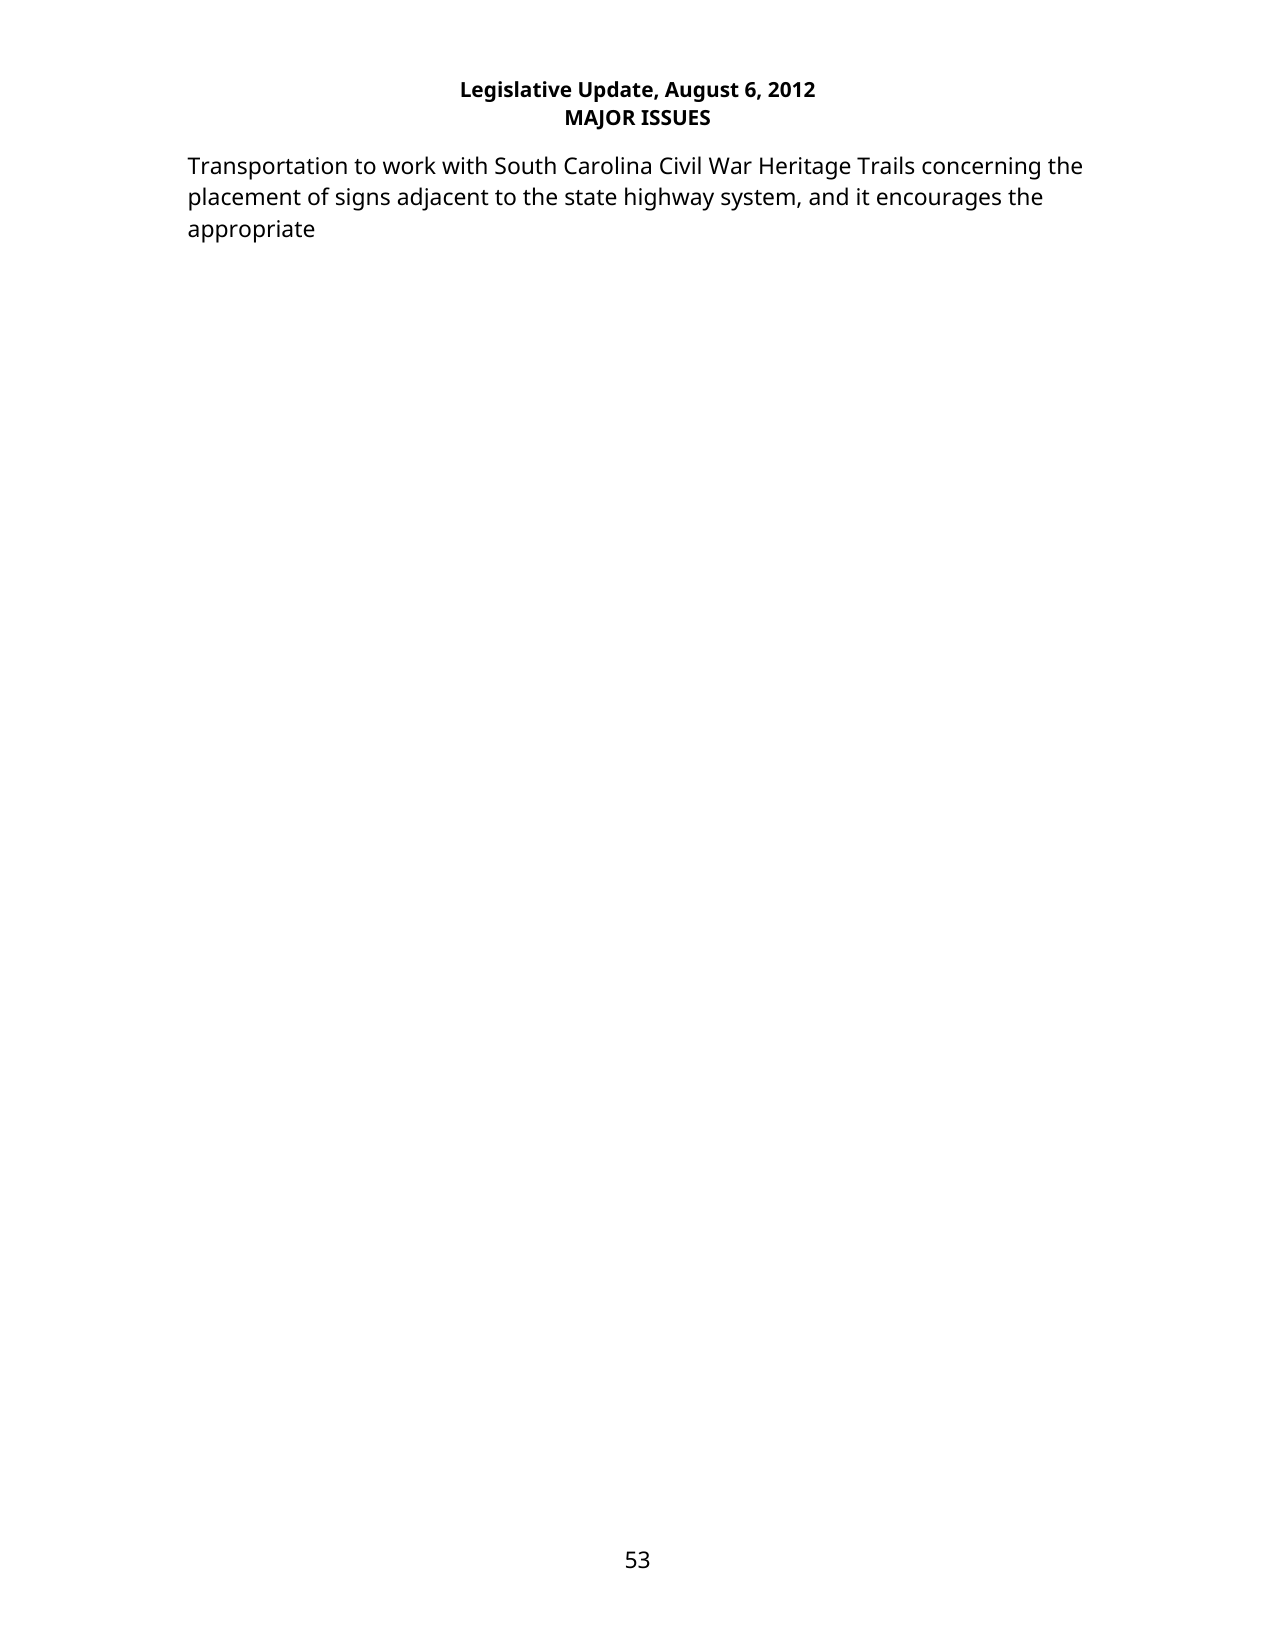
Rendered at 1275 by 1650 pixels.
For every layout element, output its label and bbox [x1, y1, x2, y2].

text [187, 150, 1087, 244]
